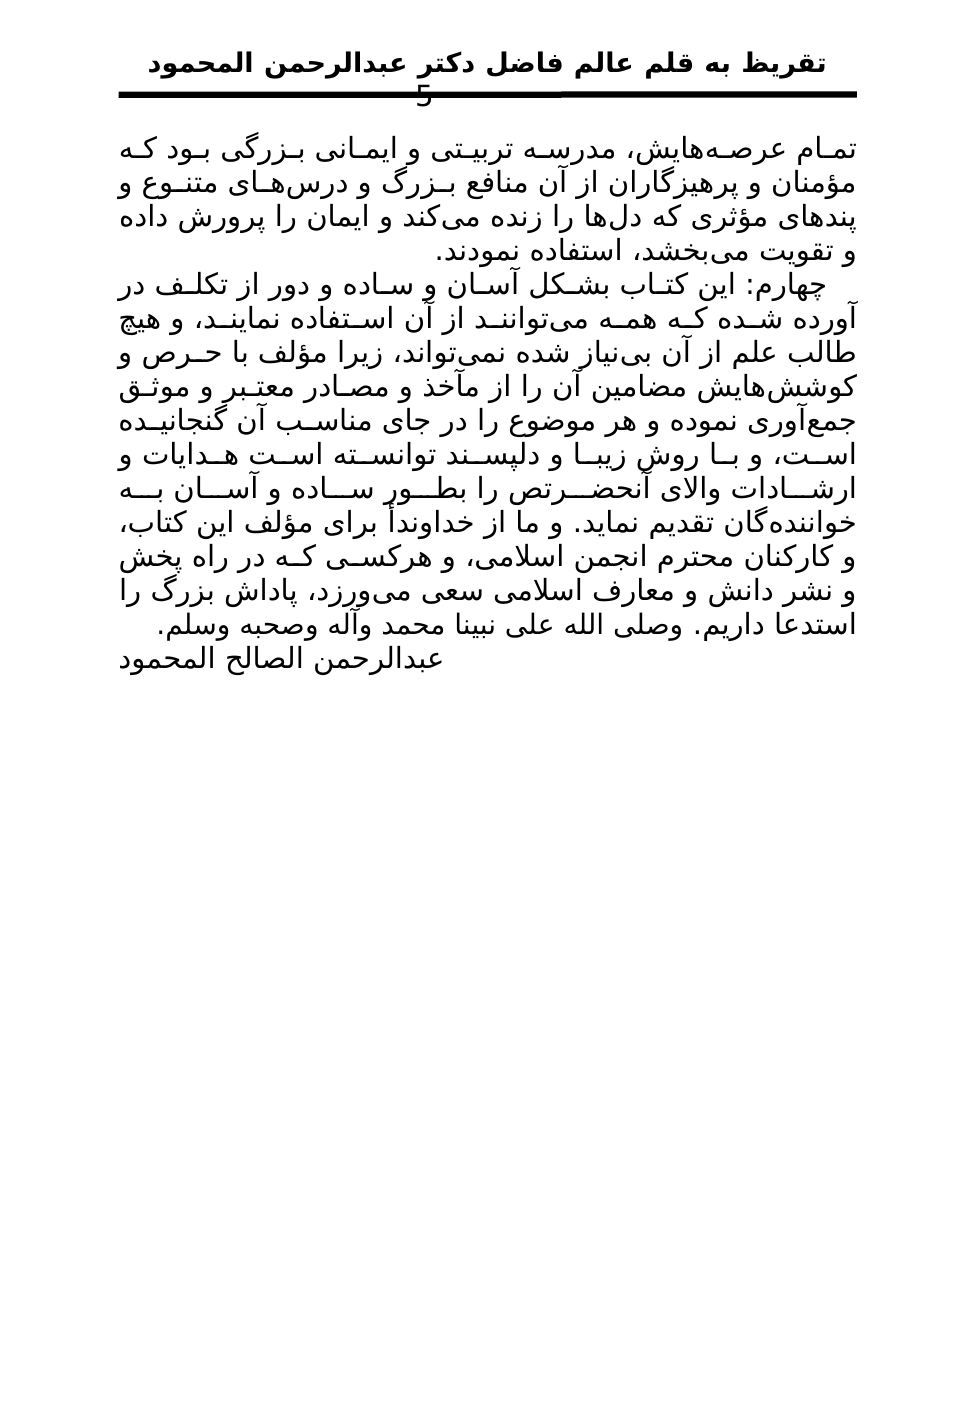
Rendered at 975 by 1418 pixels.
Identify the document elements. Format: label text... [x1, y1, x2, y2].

text چهارم: این کتاب بشکل آسان و ساده و دور از تکلف در آورده شده که همه می‌توانند از آن استفاده نمایند، و هیچ طالب علم از آن بی‌نیاز شده نمی‌تواند، زیرا مؤلف با حرص و کوشش‌هایش مضامین آن را از مآخذ و مصادر معتبر و موثق جمع‌آوری نموده و هر موضوع را در جای مناسب آن گنجانیده است، و با روش زیبا و دلپسند توانسته است هدایات و ارشادات والای آنحضرتص را بطور ساده و آسان به خواننده‌گان تقدیم نماید. و ما از خداوندأ برای مؤلف این کتاب، و کارکنان محترم انجمن اسلامی، و هرکسی که در راه پخش و نشر دانش و معارف اسلامی سعی می‌ورزد، پاداش بزرگ را استدعا داریم. وصلی الله علی نبینا محمد وآله وصحبه وسلم. [118, 267, 857, 641]
text عبدالرحمن الصالح المحمود [118, 641, 857, 675]
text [118, 132, 857, 267]
